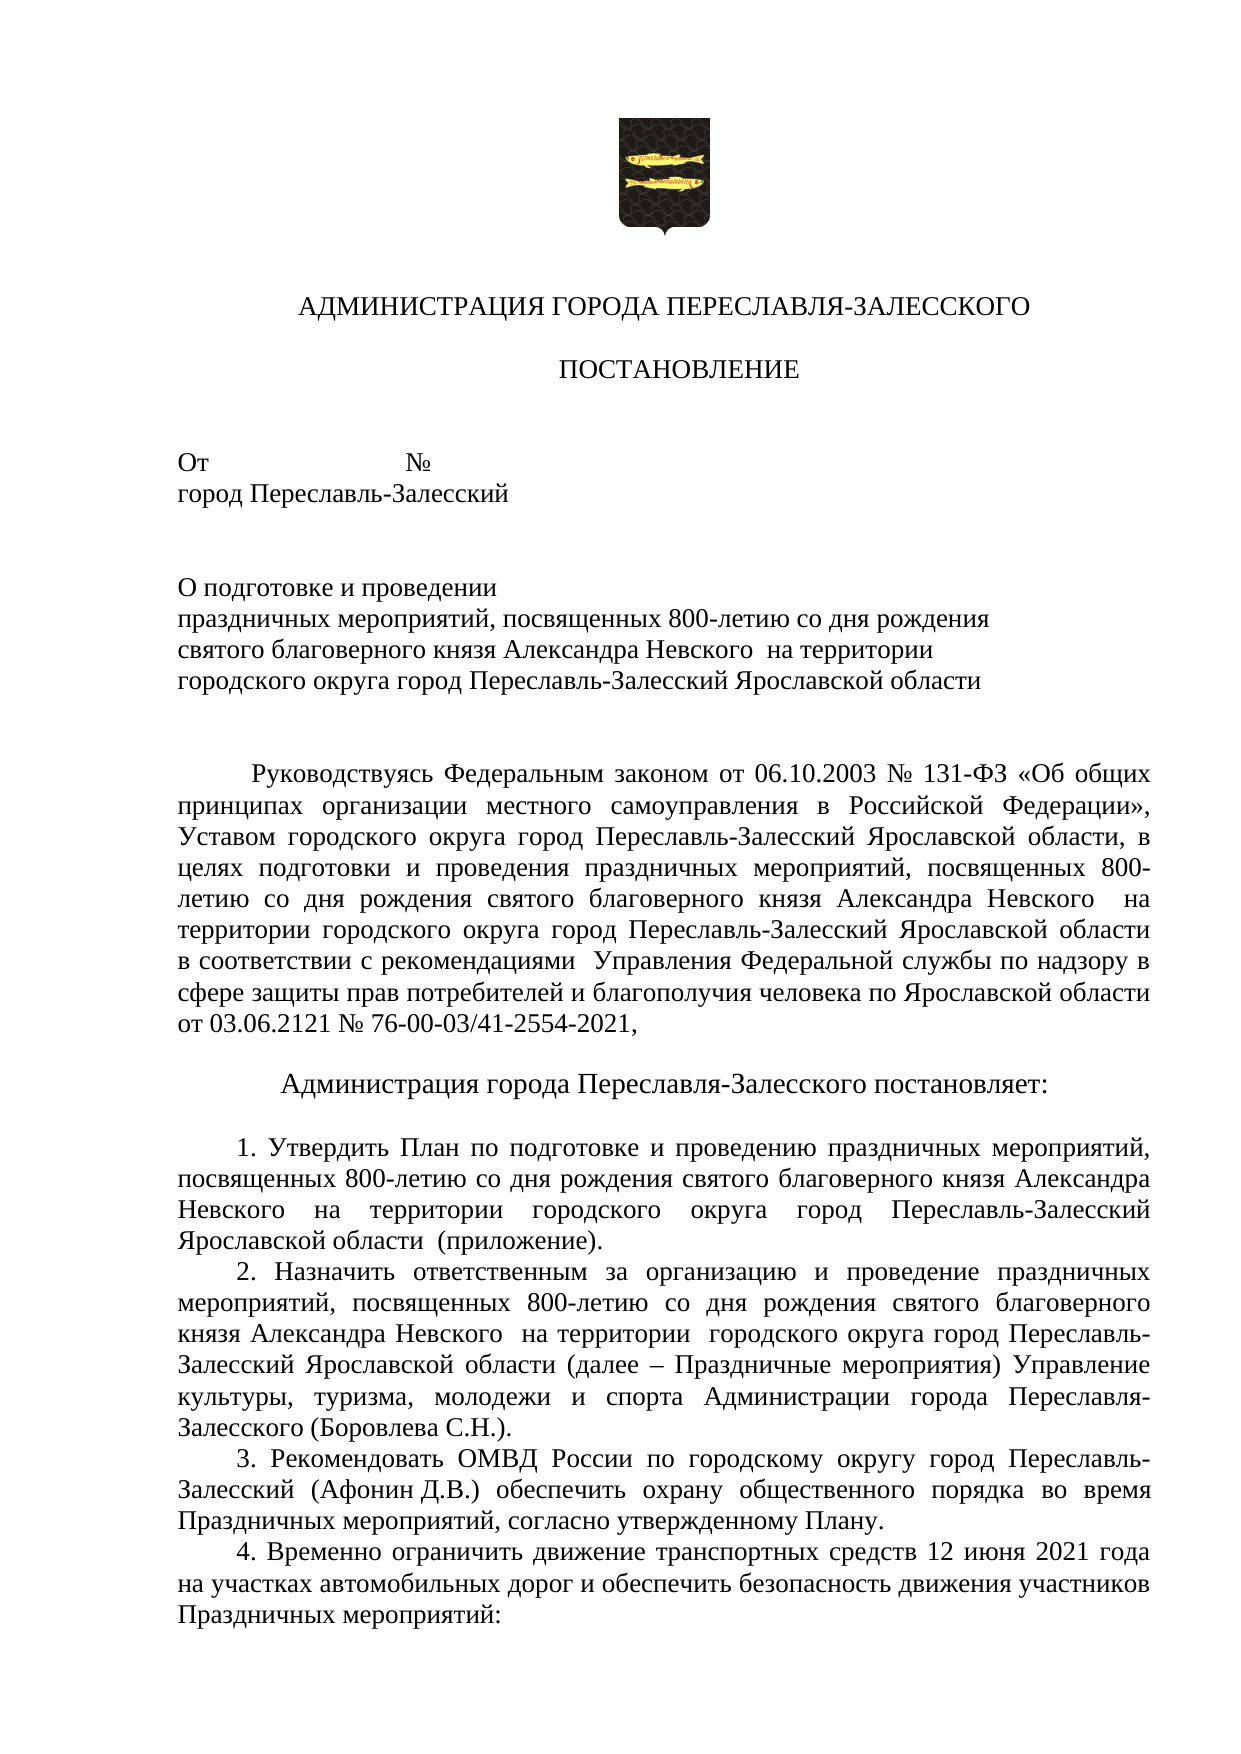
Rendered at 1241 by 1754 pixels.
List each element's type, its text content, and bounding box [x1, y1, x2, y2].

text ПОСТАНОВЛЕНИЕ [207, 353, 1152, 384]
text От № [177, 446, 1152, 477]
text О подготовке и проведении праздничных мероприятий, посвященных 800-летию со дня рождения святого благоверного князя Александра Невского на территории [177, 571, 1152, 664]
text 4. Временно ограничить движение транспортных средств 12 июня 2021 года на участках автомобильных дорог и обеспечить безопасность движения участников Праздничных мероприятий: [177, 1536, 1152, 1629]
text АДМИНИСТРАЦИЯ ГОРОДА ПЕРЕСЛАВЛЯ-ЗАЛЕССКОГО [177, 290, 1152, 322]
text 1. Утвердить План по подготовке и проведению праздничных мероприятий, посвященных 800-летию со дня рождения святого благоверного князя Александра Невского на территории городского округа город Переславль-Залесский Ярославской области (приложение). [177, 1131, 1152, 1255]
text 3. Рекомендовать ОМВД России по городскому округу город Переславль-Залесский (Афонин Д.В.) обеспечить охрану общественного порядка во время Праздничных мероприятий, согласно утвержденному Плану. [177, 1442, 1152, 1536]
text Администрация города Переславля-Залесского постановляет: [177, 1066, 1152, 1099]
text Руководствуясь Федеральным законом от 06.10.2003 № 131-ФЗ «Об общих принципах организации местного самоуправления в Российской Федерации», Уставом городского округа город Переславль-Залесский Ярославской области, в целях подготовки и проведения праздничных мероприятий, посвященных 800-летию со дня рождения святого благоверного князя Александра Невского на территории городского округа город Переславль-Залесский Ярославской области в соответствии с рекомендациями Управления Федеральной службы по надзору в сфере защиты прав потребителей и благополучия человека по Ярославской области от 03.06.2121 № 76-00-03/41-2554-2021, [177, 758, 1152, 1038]
text 2. Назначить ответственным за организацию и проведение праздничных мероприятий, посвященных 800-летию со дня рождения святого благоверного князя Александра Невского на территории городского округа город Переславль-Залесский Ярославской области (далее – Праздничные мероприятия) Управление культуры, туризма, молодежи и спорта Администрации города Переславля-Залесского (Боровлева С.Н.). [177, 1255, 1152, 1442]
text город Переславль-Залесский [177, 477, 1152, 508]
text городского округа город Переславль-Залесский Ярославской области [177, 664, 1152, 695]
